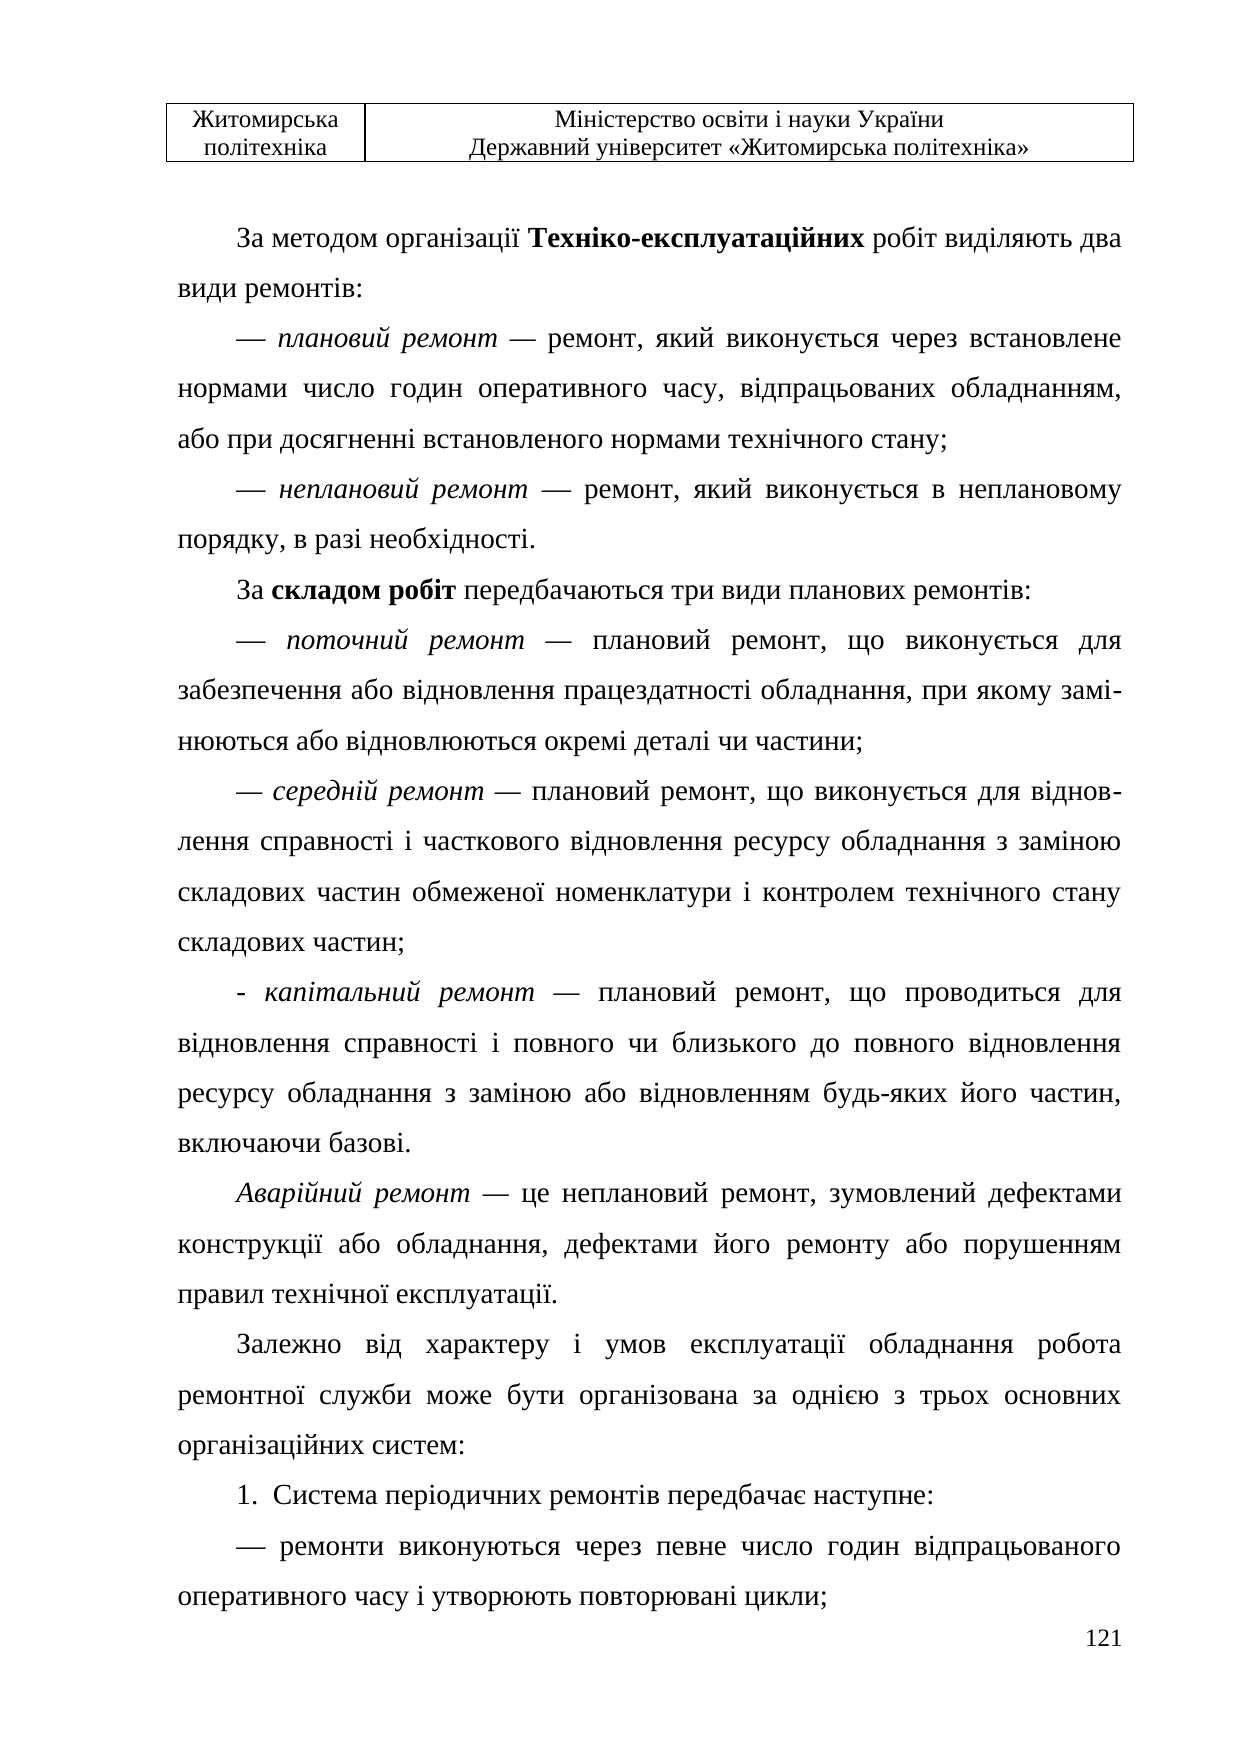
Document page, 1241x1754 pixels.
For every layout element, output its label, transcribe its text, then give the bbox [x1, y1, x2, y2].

text — неплановий ремонт — ремонт, який виконується в неплановому порядку, в разі необхідності. [177, 471, 1122, 555]
text — плановий ремонт — ремонт, який виконується через встановлене нормами число годин оперативного часу, відпрацьованих обладнанням, або при досягненні встановленого нормами технічного стану; [177, 320, 1122, 454]
text За методом організації Техніко-експлуатаційних робіт виділяють два види ремонтів: [177, 220, 1122, 303]
text Залежно від характеру і умов експлуатації обладнання робота ремонтної служби може бути організована за однією з трьох основних організаційних систем: [177, 1327, 1122, 1461]
text - капітальний ремонт — плановий ремонт, що проводиться для відновлення справності і повного чи близького до повного відновлення ресурсу обладнання з заміною або відновленням будь-яких його частин, включаючи базові. [177, 974, 1122, 1159]
text — середній ремонт — плановий ремонт, що виконується для відновлення справності і часткового відновлення ресурсу обладнання з заміною складових частин обмеженої номенклатури і контролем технічного стану складових частин; [177, 773, 1122, 958]
text 1. Система періодичних ремонтів передбачає наступне: [177, 1477, 1122, 1511]
text — ремонти виконуються через певне число годин відпрацьованого оперативного часу і утворюють повторювані цикли; [177, 1528, 1122, 1612]
text — поточний ремонт — плановий ремонт, що виконується для забезпечення або відновлення працездатності обладнання, при якому замінюються або відновлюються окремі деталі чи частини; [177, 622, 1122, 756]
text За складом робіт передбачаються три види планових ремонтів: [177, 572, 1122, 605]
text Аварійний ремонт — це неплановий ремонт, зумовлений дефектами конструкції або обладнання, дефектами його ремонту або порушенням правил технічної експлуатації. [177, 1176, 1122, 1310]
